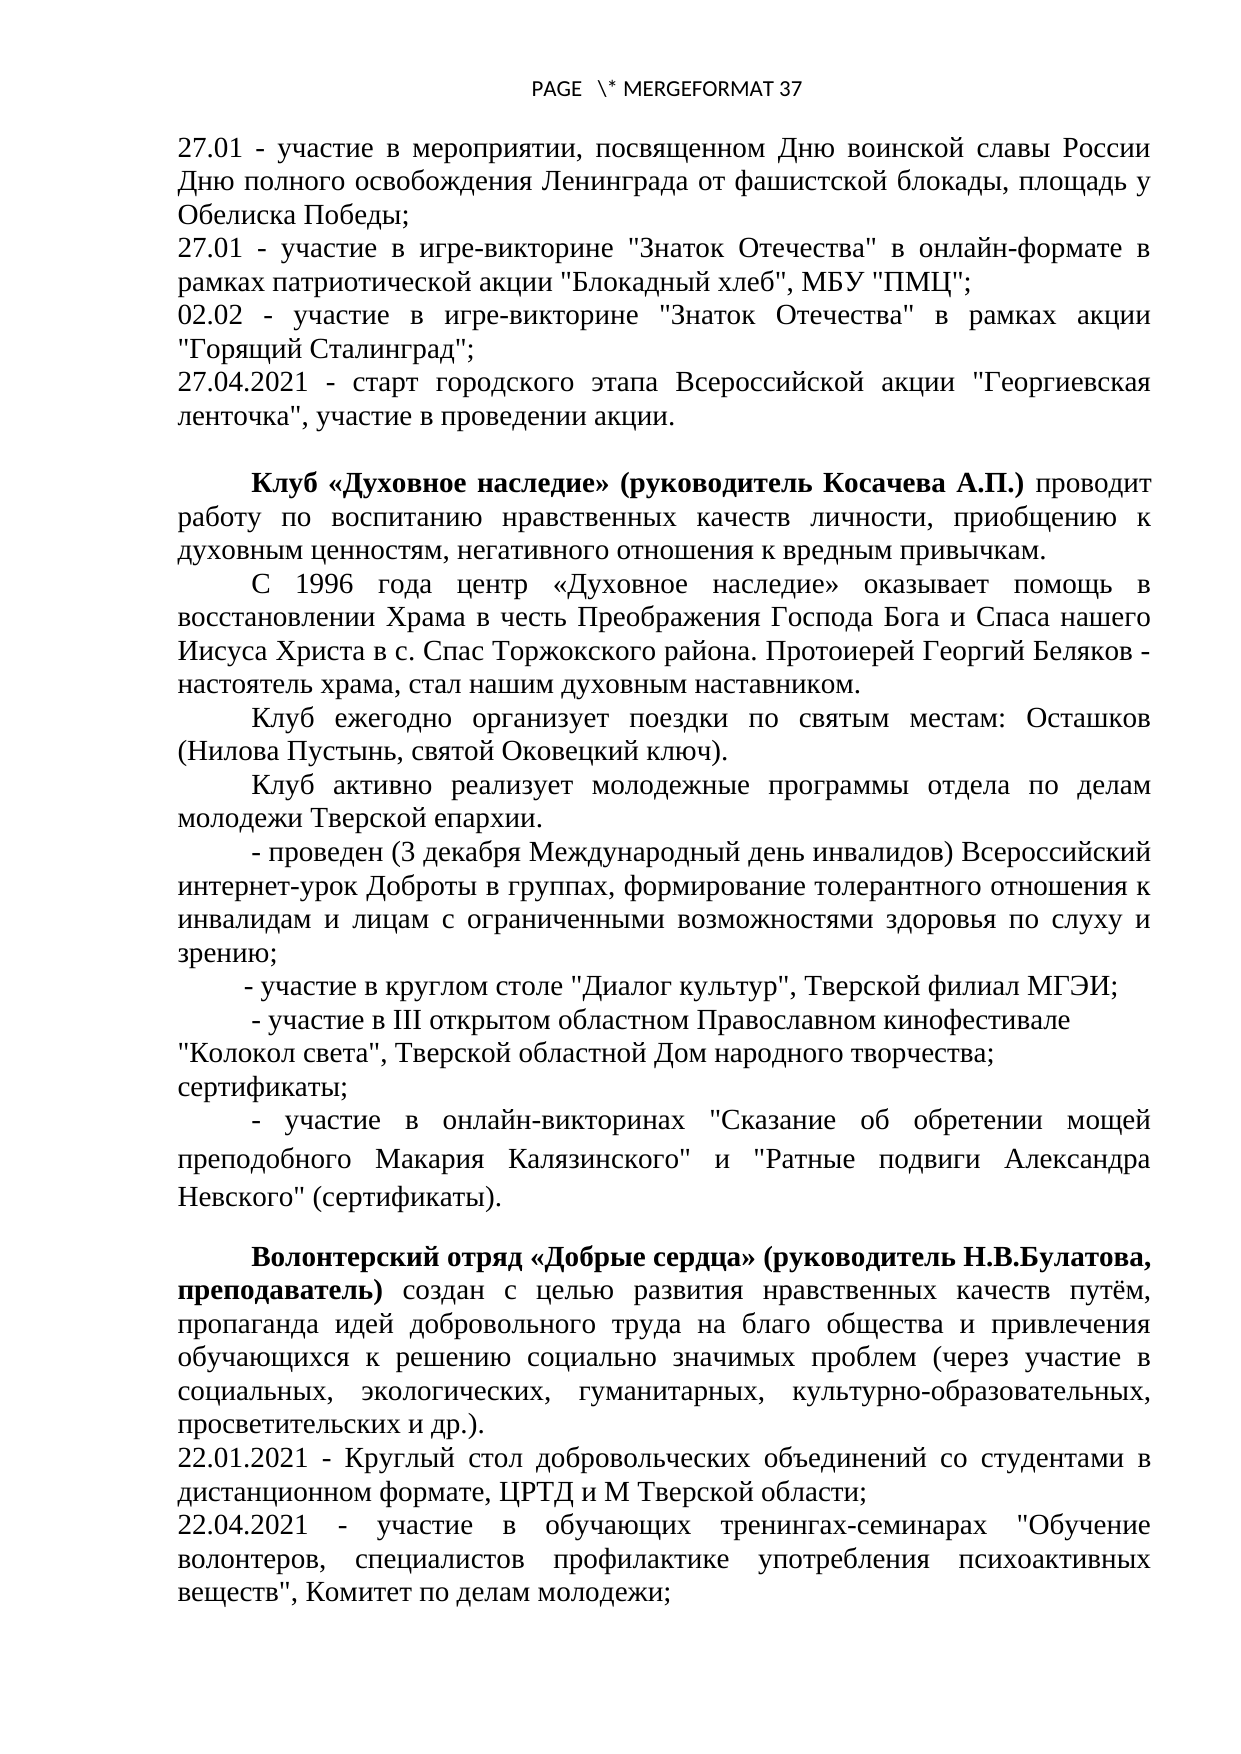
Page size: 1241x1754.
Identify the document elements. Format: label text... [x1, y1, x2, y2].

text - участие в круглом столе "Диалог культур", Тверской филиал МГЭИ; [177, 968, 1152, 1002]
text С 1996 года центр «Духовное наследие» оказывает помощь в восстановлении Храма в честь Преображения Господа Бога и Спаса нашего Иисуса Христа в с. Спас Торжокского района. Протоиерей Георгий Беляков - настоятель храма, стал нашим духовным наставником. [177, 566, 1152, 700]
text 02.02 - участие в игре-викторине "Знаток Отечества" в рамках акции "Горящий Сталинград"; [177, 297, 1152, 364]
text 27.01 - участие в мероприятии, посвященном Дню воинской славы России Дню полного освобождения Ленинграда от фашистской блокады, площадь у Обелиска Победы; [177, 130, 1152, 230]
text Волонтерский отряд «Добрые сердца» (руководитель Н.В.Булатова, преподаватель) создан с целью развития нравственных качеств путём, пропаганда идей добровольного труда на благо общества и привлечения обучающихся к решению социально значимых проблем (через участие в социальных, экологических, гуманитарных, культурно-образовательных, просветительских и др.). [177, 1239, 1152, 1440]
text Клуб «Духовное наследие» (руководитель Косачева А.П.) проводит работу по воспитанию нравственных качеств личности, приобщению к духовным ценностям, негативного отношения к вредным привычкам. [177, 465, 1152, 566]
text 22.04.2021 - участие в обучающих тренингах-семинарах "Обучение волонтеров, специалистов профилактике употребления психоактивных веществ", Комитет по делам молодежи; [177, 1507, 1152, 1608]
text Клуб активно реализует молодежные программы отдела по делам молодежи Тверской епархии. [177, 767, 1152, 834]
text 27.04.2021 - старт городского этапа Всероссийской акции "Георгиевская ленточка", участие в проведении акции. [177, 364, 1152, 432]
text Клуб ежегодно организует поездки по святым местам: Осташков (Нилова Пустынь, святой Оковецкий ключ). [177, 700, 1152, 767]
text 27.01 - участие в игре-викторине "Знаток Отечества" в онлайн-формате в рамках патриотической акции "Блокадный хлеб", МБУ "ПМЦ"; [177, 230, 1152, 297]
text - участие в онлайн-викторинах "Сказание об обретении мощей преподобного Макария Калязинского" и "Ратные подвиги Александра Невского" (сертификаты). [177, 1102, 1152, 1213]
text - проведен (3 декабря Международный день инвалидов) Всероссийский интернет-урок Доброты в группах, формирование толерантного отношения к инвалидам и лицам с ограниченными возможностями здоровья по слуху и зрению; [177, 834, 1152, 968]
text 22.01.2021 - Круглый стол добровольческих объединений со студентами в дистанционном формате, ЦРТД и М Тверской области; [177, 1440, 1152, 1507]
text - участие в III открытом областном Православном кинофестивале "Колокол света", Тверской областной Дом народного творчества; сертификаты; [177, 1002, 1152, 1102]
